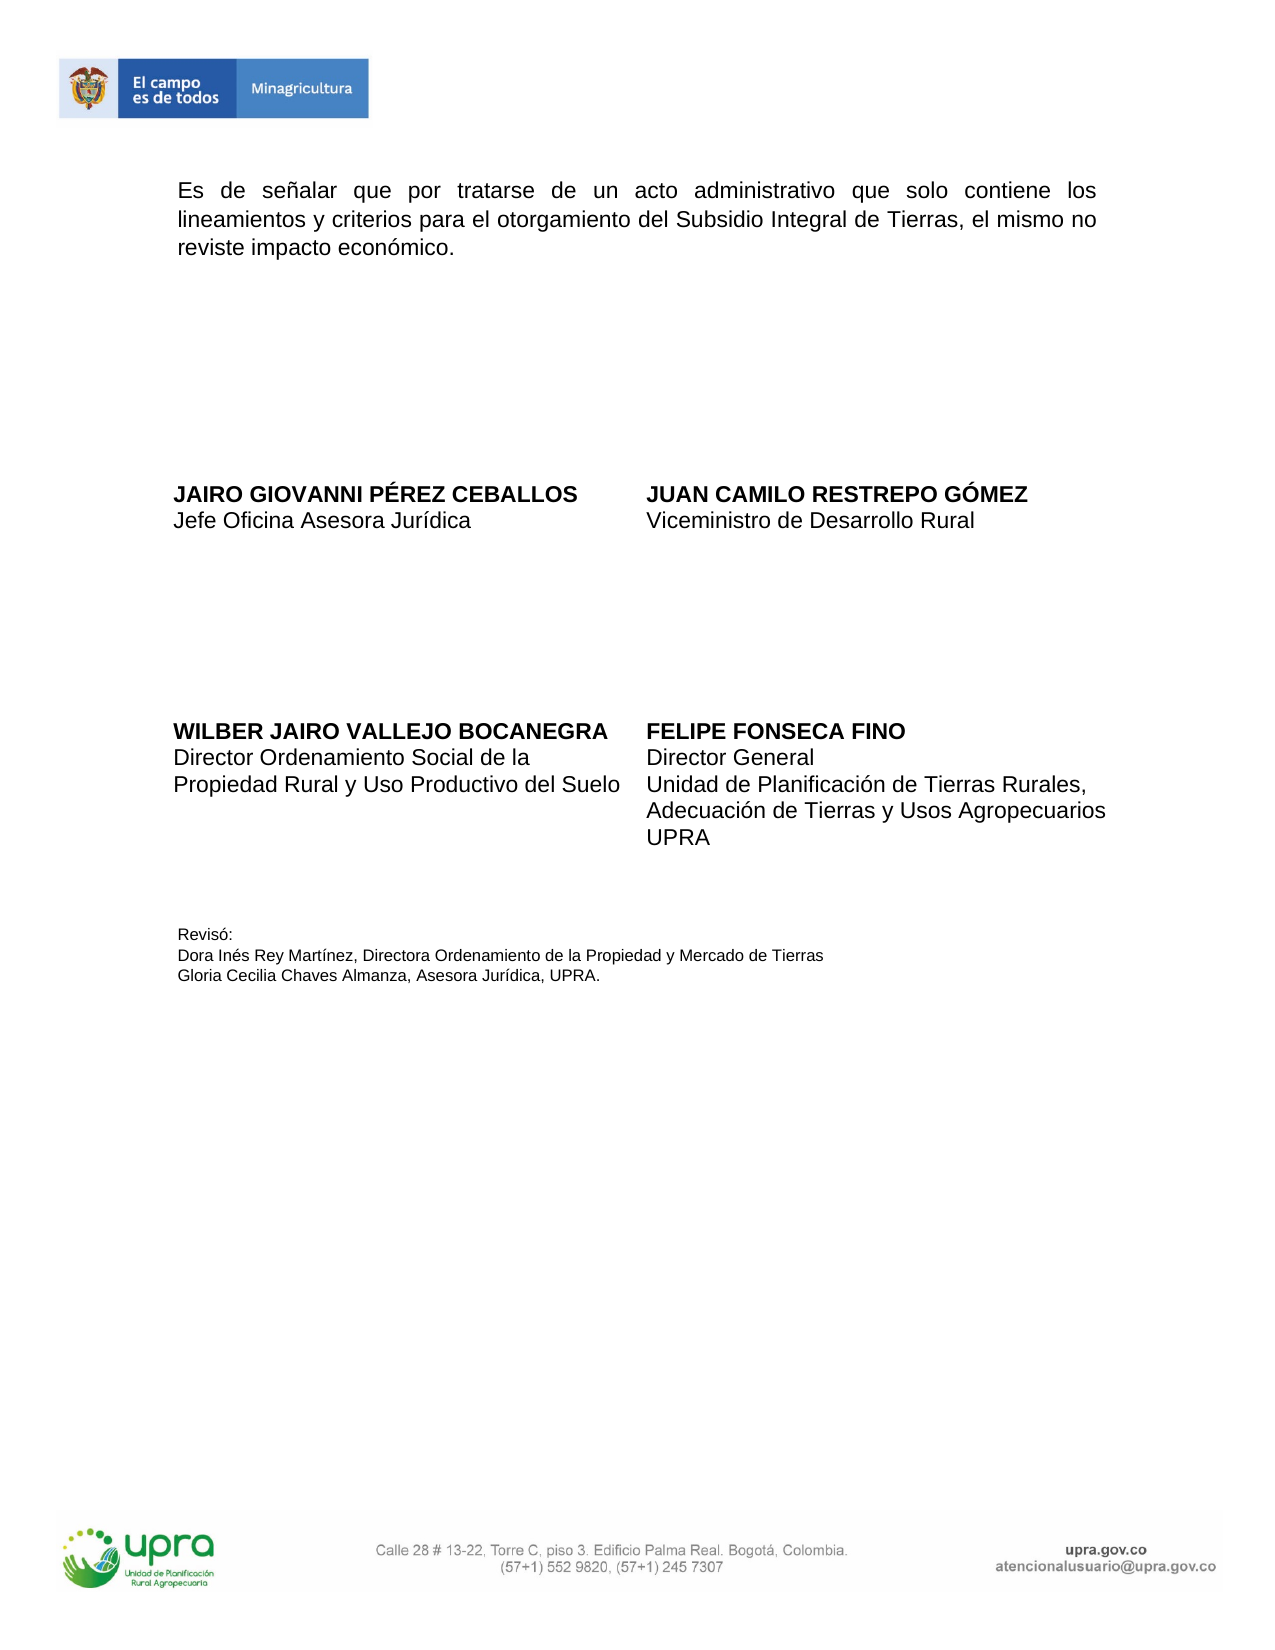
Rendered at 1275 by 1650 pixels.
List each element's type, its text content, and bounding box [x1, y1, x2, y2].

text Dora Inés Rey Martínez, Directora Ordenamiento de la Propiedad y Mercado de Tierras [177, 946, 1098, 965]
table_cell FELIPE FONSECA FINO Director General Unidad de Planificación de Tierras Rurales, Adecuación de Tierras y Usos Agropecuarios UPRA [635, 718, 1122, 874]
table_header JUAN CAMILO RESTREPO GÓMEZ Viceministro de Desarrollo Rural [635, 481, 1122, 718]
picture [56, 50, 374, 128]
text Revisó: [177, 925, 1098, 944]
table_header JAIRO GIOVANNI PÉREZ CEBALLOS Jefe Oficina Asesora Jurídica [162, 481, 635, 718]
table_cell WILBER JAIRO VALLEJO BOCANEGRA Director Ordenamiento Social de la Propiedad Rural y Uso Productivo del Suelo [162, 718, 635, 874]
text Es de señalar que por tratarse de un acto administrativo que solo contiene los lineamientos y criterios para el otorgamiento del Subsidio Integral de Tierras, el mismo no reviste impacto económico. [177, 177, 1098, 260]
picture [55, 1510, 1223, 1592]
text Gloria Cecilia Chaves Almanza, Asesora Jurídica, UPRA. [177, 966, 1098, 985]
